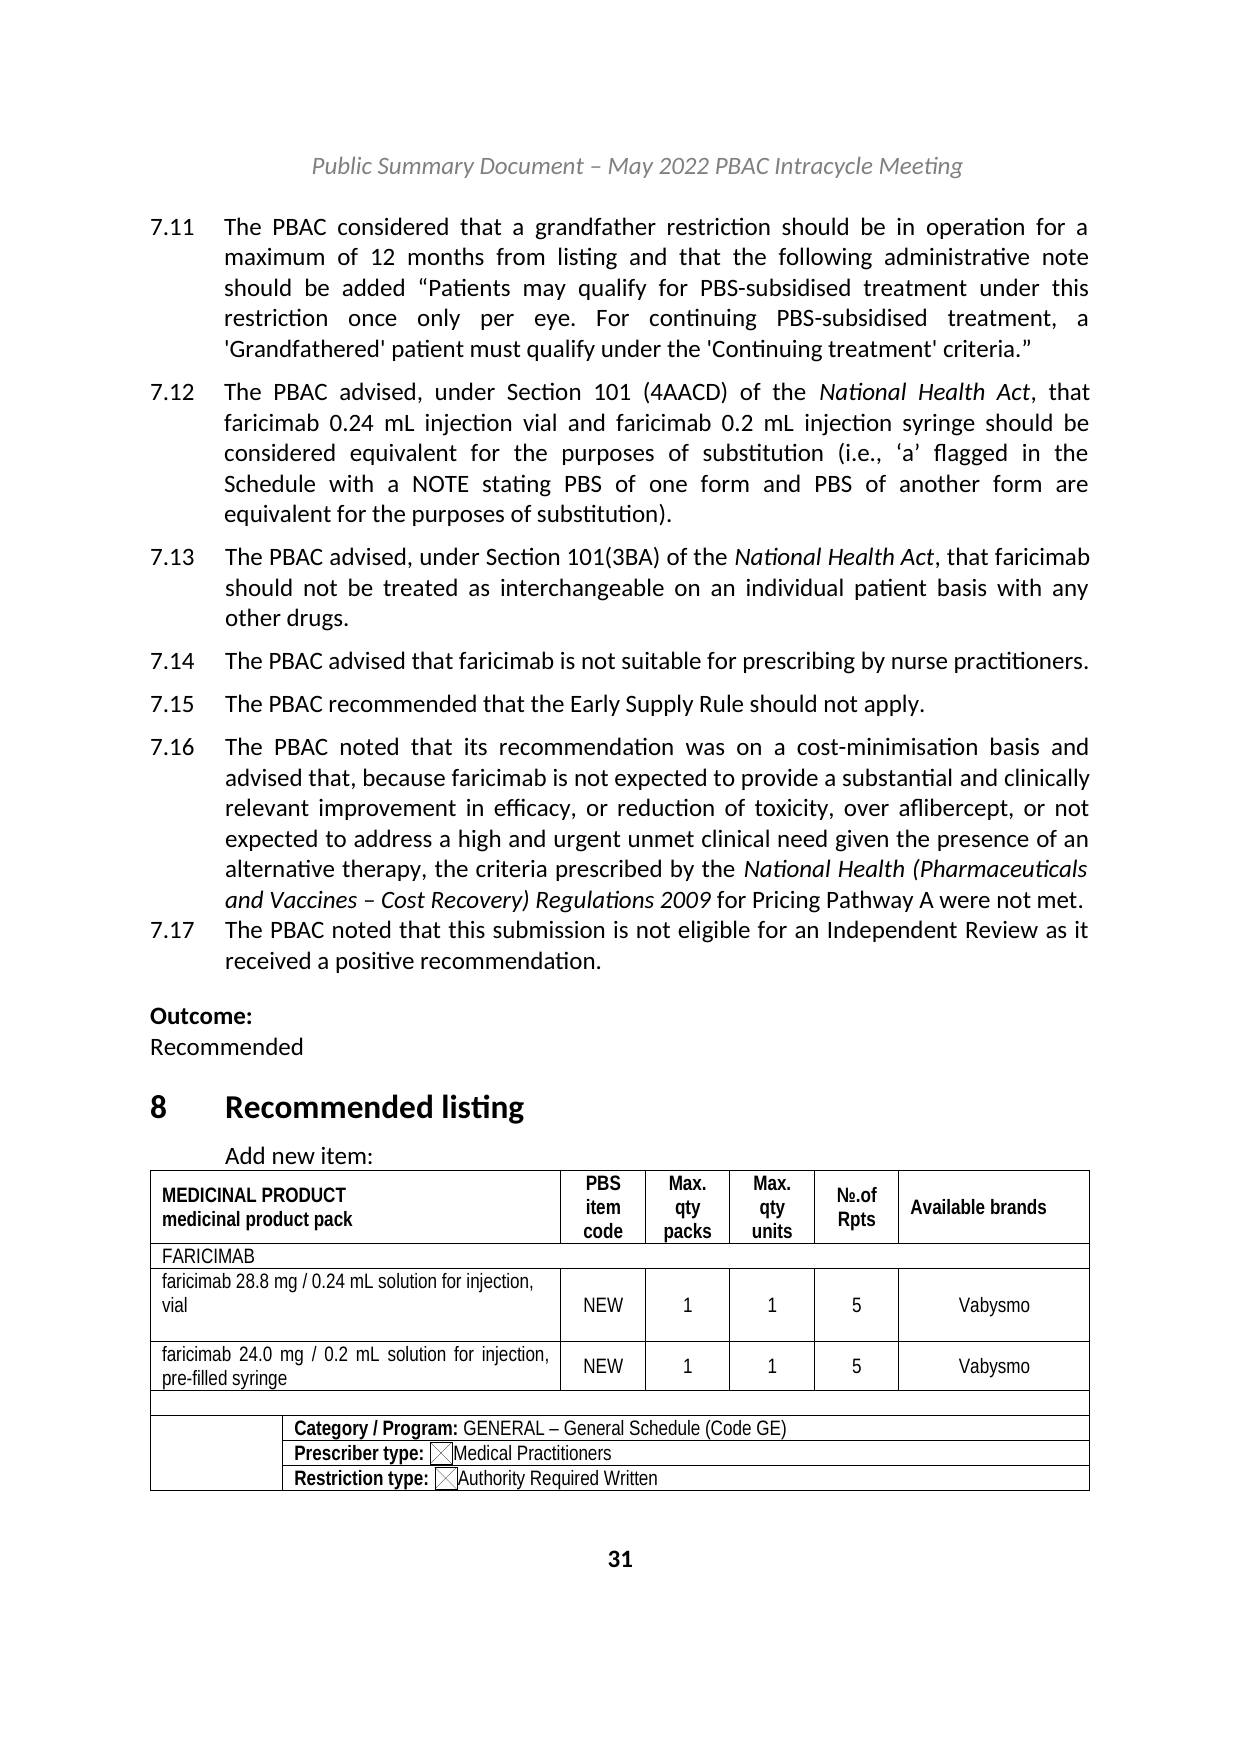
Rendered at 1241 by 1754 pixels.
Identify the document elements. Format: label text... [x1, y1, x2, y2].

table_cell 1 [730, 1342, 814, 1390]
table_header №.of Rpts [815, 1171, 898, 1243]
table_cell 1 [730, 1269, 814, 1341]
list The PBAC recommended that the Early Supply Rule should not apply. [150, 688, 1090, 719]
table_cell 5 [815, 1342, 898, 1390]
text The PBAC considered that a grandfather restriction should be in operation for a maximum of 12 months from listing and that the following administrative note should be added “Patients may qualify for PBS-subsidised treatment under this restriction once only per eye. For continuing PBS-subsidised treatment, a 'Grandfathered' patient must qualify under the 'Continuing treatment' criteria.” [150, 211, 1090, 364]
table_cell Category / Program: GENERAL – General Schedule (Code GE) [283, 1416, 1089, 1440]
table_cell Vabysmo [899, 1342, 1089, 1390]
list The PBAC noted that its recommendation was on a cost-minimisation basis and advised that, because faricimab is not expected to provide a substantial and clinically relevant improvement in efficacy, or reduction of toxicity, over aflibercept, or not expected to address a high and urgent unmet clinical need given the presence of an alternative therapy, the criteria prescribed by the National Health (Pharmaceuticals and Vaccines – Cost Recovery) Regulations 2009 for Pricing Pathway A were not met. [150, 731, 1090, 914]
table_cell 1 [646, 1269, 729, 1341]
text Add new item: [150, 1140, 1090, 1170]
list The PBAC advised that faricimab is not suitable for prescribing by nurse practitioners. [150, 645, 1090, 676]
table_cell Prescriber type: Medical Practitioners [283, 1441, 1089, 1465]
list The PBAC noted that this submission is not eligible for an Independent Review as it received a positive recommendation. [150, 914, 1090, 976]
list The PBAC advised, under Section 101(3BA) of the National Health Act, that faricimab should not be treated as interchangeable on an individual patient basis with any other drugs. [150, 541, 1090, 633]
table_header Available brands [899, 1171, 1089, 1243]
table_cell Vabysmo [899, 1269, 1089, 1341]
table_header MEDICINAL PRODUCT medicinal product pack [151, 1171, 560, 1243]
table_cell 1 [646, 1342, 729, 1390]
table_header PBS item code [561, 1171, 645, 1243]
table_cell [151, 1416, 282, 1490]
subtitle Recommended listing [150, 1087, 1090, 1127]
table_header Max. qty packs [646, 1171, 729, 1243]
table_cell FARICIMAB [151, 1244, 1089, 1268]
table_cell faricimab 28.8 mg / 0.24 mL solution for injection, vial [151, 1269, 560, 1341]
text Outcome: [150, 1001, 1090, 1031]
text The PBAC advised, under Section 101 (4AACD) of the National Health Act, that faricimab 0.24 mL injection vial and faricimab 0.2 mL injection syringe should be considered equivalent for the purposes of substitution (i.e., ‘a’ flagged in the Schedule with a NOTE stating PBS of one form and PBS of another form are equivalent for the purposes of substitution). [150, 376, 1090, 529]
table_header Max. qty units [730, 1171, 814, 1243]
table_cell Restriction type: Authority Required Written [283, 1466, 1089, 1490]
table_cell 5 [815, 1269, 898, 1341]
table_cell faricimab 24.0 mg / 0.2 mL solution for injection, pre-filled syringe [151, 1342, 560, 1390]
table_cell NEW [561, 1269, 645, 1341]
text Recommended [150, 1031, 1090, 1062]
table_cell [151, 1391, 1089, 1415]
table_cell NEW [561, 1342, 645, 1390]
